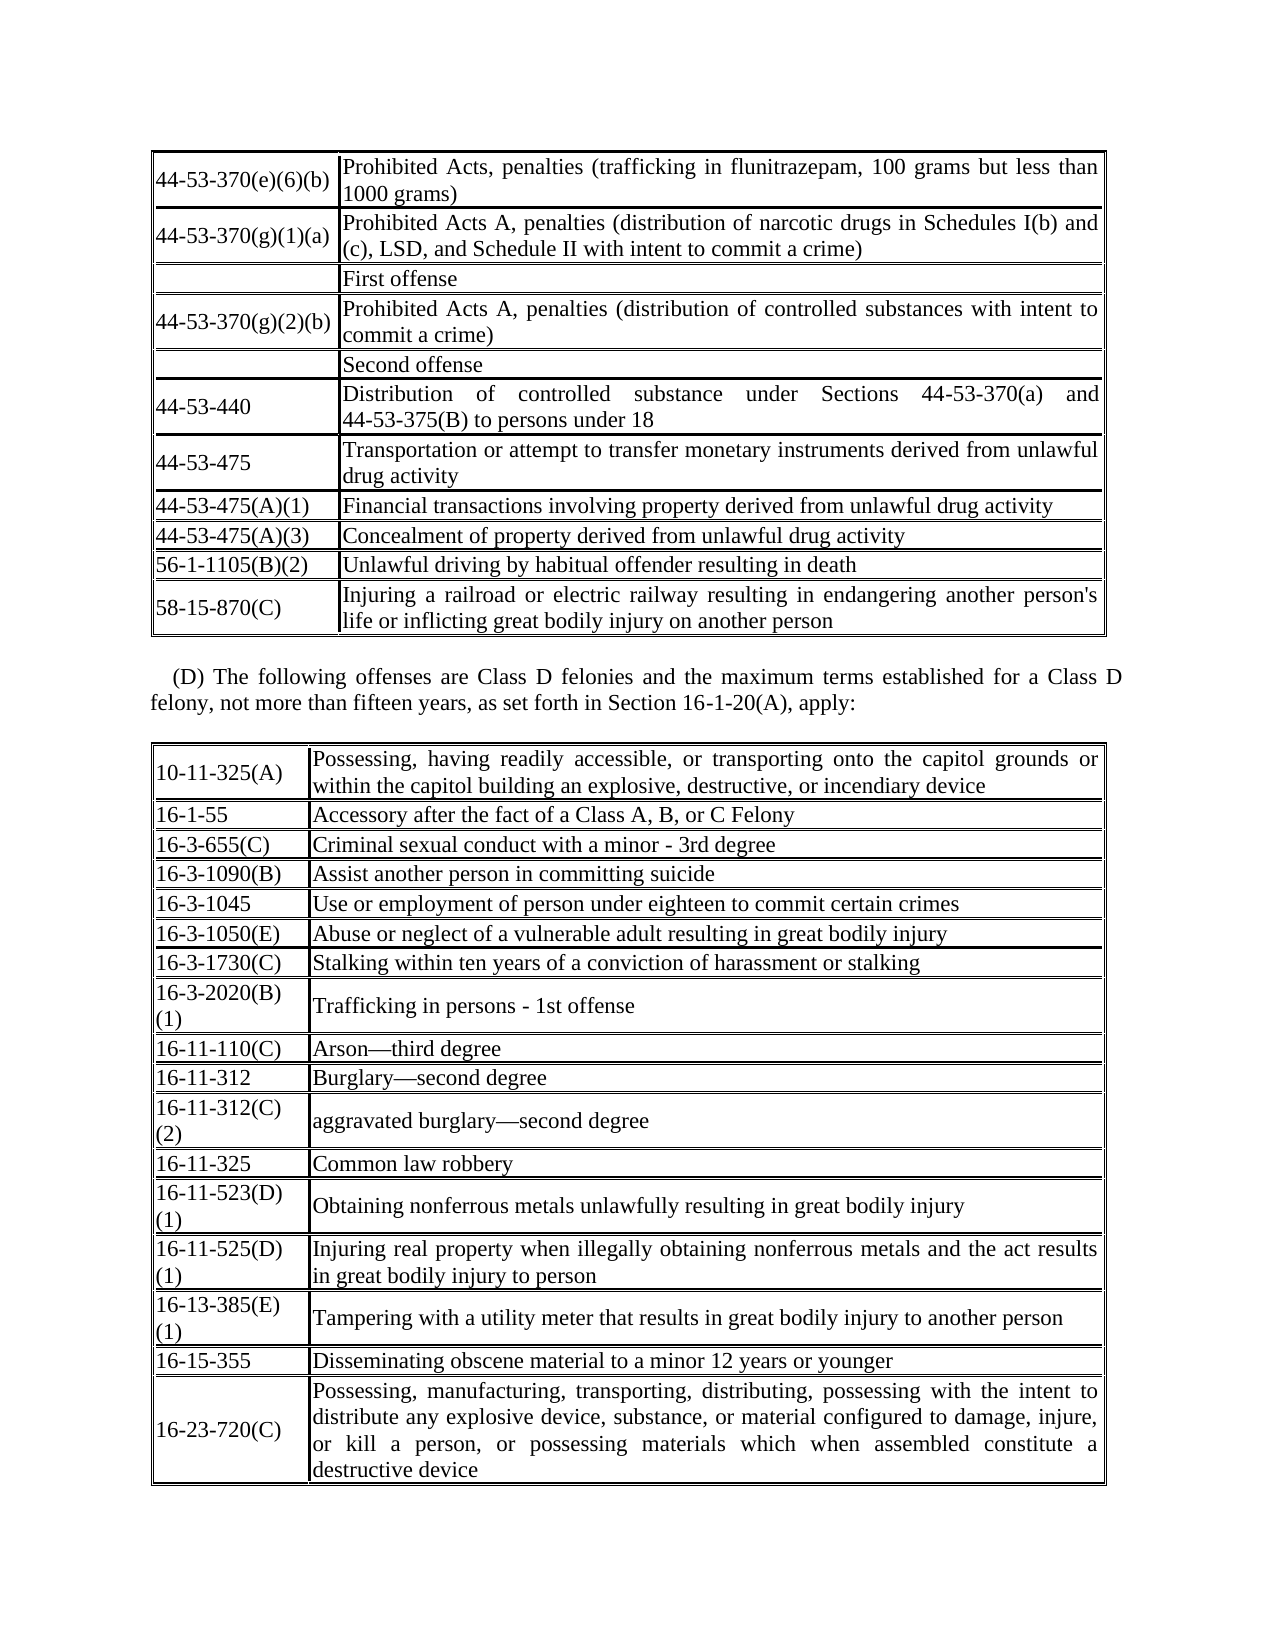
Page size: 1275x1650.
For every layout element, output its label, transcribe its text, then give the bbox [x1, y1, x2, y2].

table_cell 16-3-1090(B) [154, 857, 308, 887]
table_cell 16-13-385(E)(1) [154, 1288, 308, 1344]
table_cell Stalking within ten years of a conviction of harassment or stalking [311, 946, 1104, 976]
table_cell Disseminating obscene material to a minor 12 years or younger [311, 1344, 1104, 1374]
table_cell 16-11-523(D)(1) [154, 1176, 308, 1232]
table_cell 16-11-110(C) [152, 1032, 309, 1061]
table_cell Arson—third degree [309, 1032, 1105, 1061]
table_cell Distribution of controlled substance under Sections 44-53-370(a) and 44-53-375(B) to persons under 18 [341, 377, 1104, 433]
table_cell [154, 348, 338, 377]
table_cell Concealment of property derived from unlawful drug activity [341, 519, 1104, 548]
table_cell 16-11-312(C)(2) [152, 1091, 309, 1147]
table_cell 16-3-1050(E) [154, 916, 308, 946]
table_cell Financial transactions involving property derived from unlawful drug activity [341, 489, 1104, 518]
table_cell aggravated burglary—second degree [309, 1091, 1105, 1147]
table_cell Assist another person in committing suicide [311, 857, 1104, 887]
text (D) The following offenses are Class D felonies and the maximum terms established for a Class D felony, not more than fifteen years, as set forth in Section 16-1-20(A), apply: [150, 663, 1125, 716]
table_cell Prohibited Acts A, penalties (distribution of controlled substances with intent to commit a crime) [341, 291, 1104, 347]
table_cell 44-53-370(g)(2)(b) [154, 291, 338, 347]
table_cell Common law robbery [309, 1147, 1105, 1176]
table_cell Trafficking in persons - 1st offense [309, 976, 1105, 1032]
table_cell Prohibited Acts, penalties (trafficking in flunitrazepam, 100 grams but less than 1000 grams) [339, 153, 1104, 206]
table_cell Tampering with a utility meter that results in great bodily injury to another person [311, 1288, 1104, 1344]
table_cell Transportation or attempt to transfer monetary instruments derived from unlawful drug activity [341, 433, 1105, 489]
table_cell Possessing, manufacturing, transporting, distributing, possessing with the intent to distribute any explosive device, substance, or material configured to damage, injure, or kill a person, or possessing materials which when assembled constitute a destructive device [309, 1374, 1105, 1482]
table_cell 16-3-1730(C) [154, 946, 308, 976]
table_cell Accessory after the fact of a Class A, B, or C Felony [311, 798, 1104, 828]
table_cell 16-11-525(D)(1) [154, 1232, 308, 1288]
table_cell First offense [339, 262, 1105, 291]
table_cell 16-1-55 [154, 798, 308, 828]
table_cell Abuse or neglect of a vulnerable adult resulting in great bodily injury [311, 916, 1104, 946]
table_cell Obtaining nonferrous metals unlawfully resulting in great bodily injury [311, 1176, 1104, 1232]
table_cell 44-53-475 [152, 433, 338, 489]
table_cell 44-53-370(g)(1)(a) [154, 206, 338, 262]
table_cell 16-15-355 [154, 1344, 308, 1374]
table_cell Possessing, having readily accessible, or transporting onto the capitol grounds or within the capitol building an explosive, destructive, or incendiary device [309, 746, 1104, 798]
table_cell 10-11-325(A) [154, 744, 309, 798]
table_cell 16-11-325 [152, 1147, 309, 1176]
table_cell Injuring a railroad or electric railway resulting in endangering another person's life or inflicting great bodily injury on another person [339, 578, 1105, 633]
table_cell Second offense [341, 348, 1104, 377]
table_cell 16-23-720(C) [152, 1374, 309, 1482]
table_cell 16-3-655(C) [152, 828, 309, 857]
table_cell Use or employment of person under eighteen to commit certain crimes [309, 887, 1105, 916]
table_cell 44-53-370(e)(6)(b) [154, 152, 339, 206]
table_cell 44-53-475(A)(1) [154, 489, 338, 518]
table_cell 16-3-2020(B)(1) [152, 976, 309, 1032]
table_cell 56-1-1105(B)(2) [154, 548, 338, 578]
table_cell Burglary—second degree [311, 1061, 1104, 1091]
table_cell Criminal sexual conduct with a minor - 3rd degree [309, 828, 1105, 857]
table_cell Injuring real property when illegally obtaining nonferrous metals and the act results in great bodily injury to person [311, 1232, 1104, 1288]
table_cell 16-11-312 [154, 1061, 308, 1091]
table_cell 58-15-870(C) [152, 578, 339, 633]
table_cell 16-3-1045 [152, 887, 309, 916]
table_cell 44-53-440 [154, 377, 338, 433]
table_cell [152, 262, 339, 291]
table_cell Unlawful driving by habitual offender resulting in death [341, 548, 1104, 578]
table_cell Prohibited Acts A, penalties (distribution of narcotic drugs in Schedules I(b) and (c), LSD, and Schedule II with intent to commit a crime) [341, 206, 1104, 262]
table_cell 44-53-475(A)(3) [154, 519, 338, 548]
